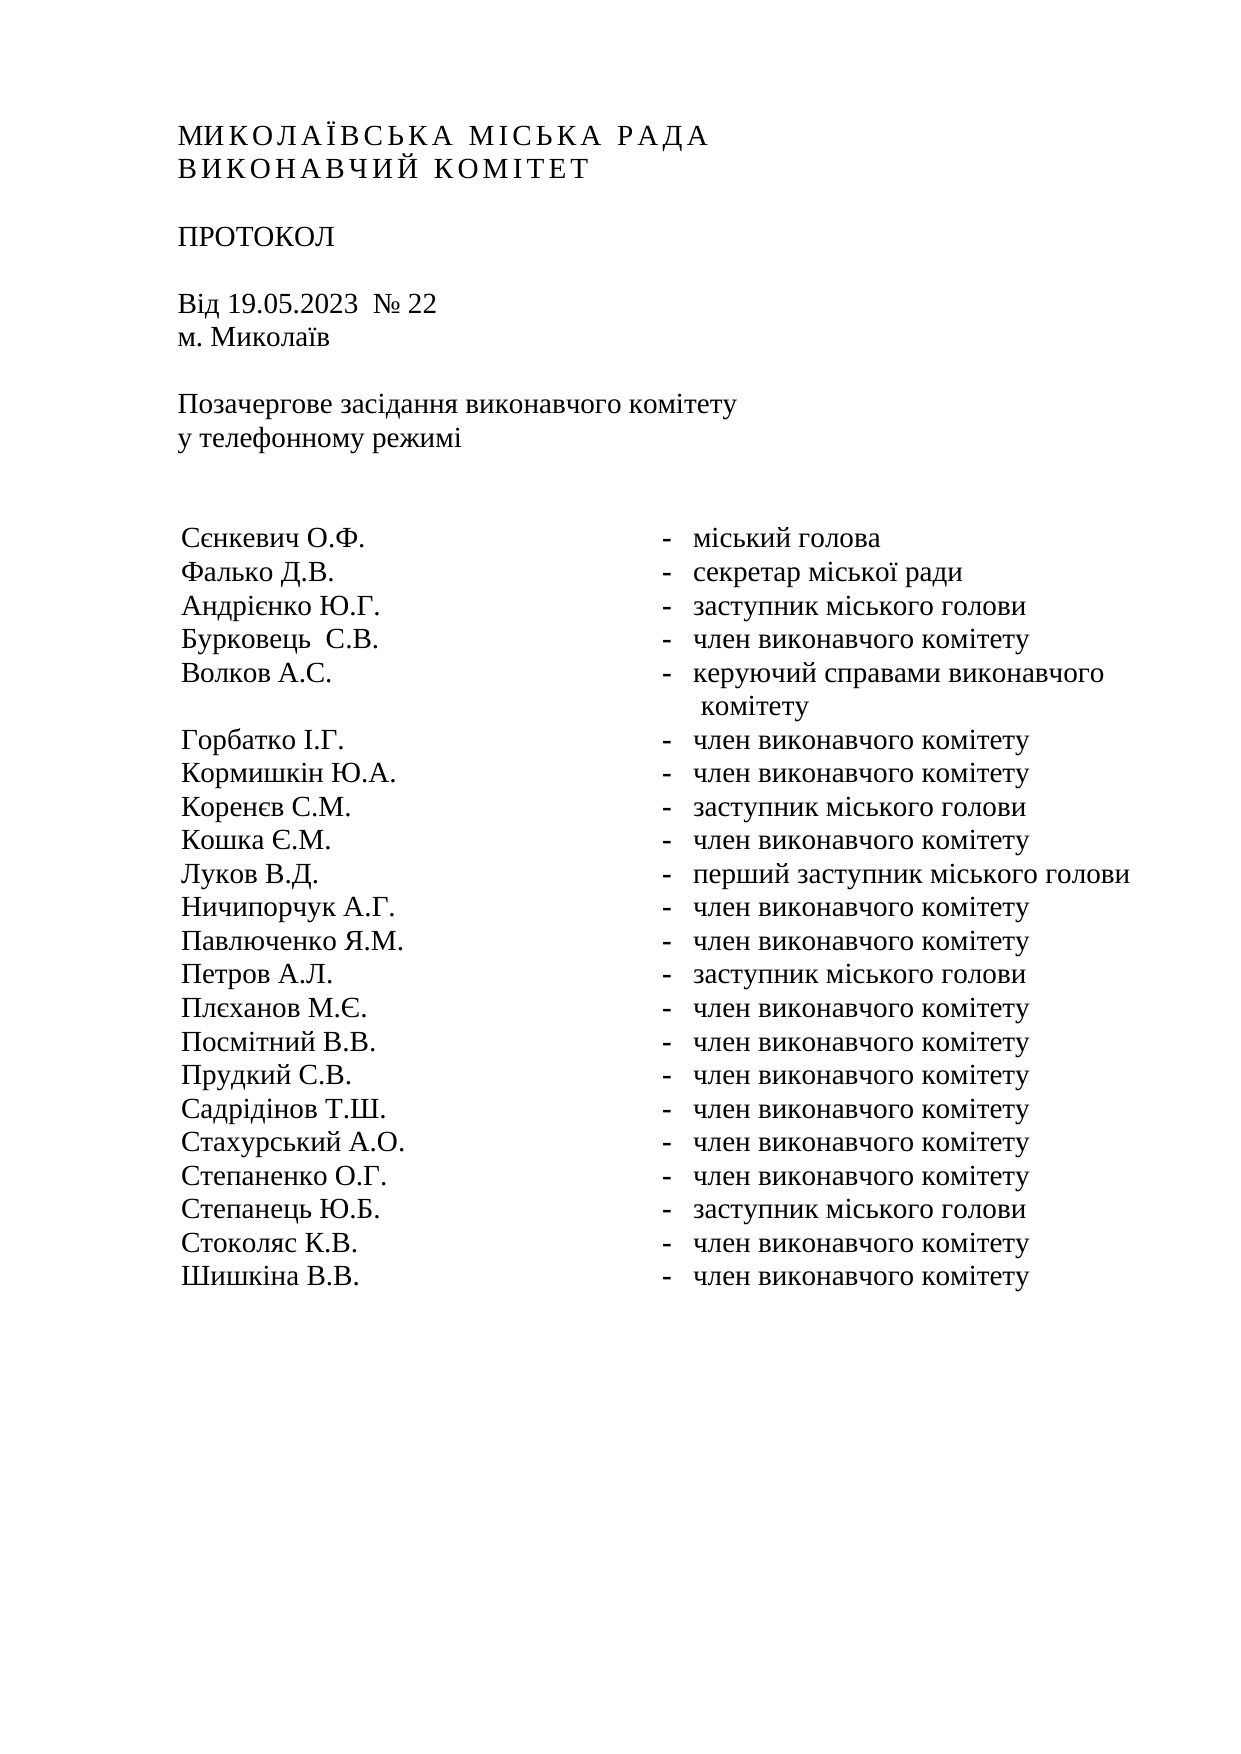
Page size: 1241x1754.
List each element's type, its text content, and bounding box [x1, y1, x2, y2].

table_cell - [652, 1191, 689, 1225]
table_cell Фалько Д.В. [177, 554, 652, 588]
table_cell - [652, 990, 689, 1024]
text ПРОТОКОЛ [177, 219, 1152, 252]
table_cell - [652, 1057, 689, 1091]
table_cell член виконавчого комітету [689, 890, 1208, 923]
table_cell - [652, 1158, 689, 1191]
table_cell член виконавчого комітету [689, 923, 1208, 957]
table_cell член виконавчого комітету [689, 1024, 1208, 1057]
table_cell член виконавчого комітету [689, 1225, 1208, 1258]
table_cell заступник міського голови [689, 957, 1208, 990]
text Позачергове засідання виконавчого комітету [177, 386, 1152, 420]
table_cell Прудкий С.В. [177, 1057, 652, 1091]
table_cell - [652, 1124, 689, 1158]
table_cell - [652, 823, 689, 856]
table_cell Волков А.С. [177, 655, 652, 722]
table_cell керуючий справами виконавчого комітету [689, 655, 1208, 722]
table_cell Плєханов М.Є. [177, 990, 652, 1024]
table_cell Горбатко І.Г. [177, 722, 652, 755]
table_cell - [652, 621, 689, 655]
table_cell заступник міського голови [689, 588, 1208, 621]
table_cell Степаненко О.Г. [177, 1158, 652, 1191]
table_cell заступник міського голови [689, 1191, 1208, 1225]
table_cell Стахурський А.О. [177, 1124, 652, 1158]
table_cell - [652, 856, 689, 889]
table_cell Степанець Ю.Б. [177, 1191, 652, 1225]
table_cell член виконавчого комітету [689, 823, 1208, 856]
table_cell член виконавчого комітету [689, 1259, 1208, 1292]
table_cell Садрідінов Т.Ш. [177, 1091, 652, 1124]
table_cell - [652, 1091, 689, 1124]
table_cell - [652, 722, 689, 755]
table_cell Петров А.Л. [177, 957, 652, 990]
table_cell - [652, 588, 689, 621]
text МИКОЛАЇВСЬКА МІСЬКА РАДА [177, 118, 1152, 152]
table_cell - [652, 755, 689, 789]
table_cell член виконавчого комітету [689, 1057, 1208, 1091]
table_cell член виконавчого комітету [689, 1091, 1208, 1124]
table_cell - [652, 890, 689, 923]
table_cell член виконавчого комітету [689, 722, 1208, 755]
table_cell заступник міського голови [689, 789, 1208, 822]
table_cell Ничипорчук А.Г. [177, 890, 652, 923]
table_header міський голова [689, 521, 1208, 554]
table_cell - [652, 923, 689, 957]
table_cell - [652, 1259, 689, 1292]
table_cell Павлюченко Я.М. [177, 923, 652, 957]
table_cell Бурковець С.В. [177, 621, 652, 655]
table_cell член виконавчого комітету [689, 990, 1208, 1024]
text у телефонному режимі [177, 420, 1152, 453]
table_cell - [652, 789, 689, 822]
table_cell Луков В.Д. [177, 856, 652, 889]
table_cell - [652, 1024, 689, 1057]
table_header Сєнкевич О.Ф. [177, 521, 652, 554]
table_cell - [652, 957, 689, 990]
table_cell Шишкіна В.В. [177, 1259, 652, 1292]
table_cell - [652, 554, 689, 588]
table_cell Коренєв С.М. [177, 789, 652, 822]
text ВИКОНАВЧИЙ КОМІТЕТ [177, 152, 1152, 185]
text м. Миколаїв [177, 319, 1152, 353]
table_cell Кормишкін Ю.А. [177, 755, 652, 789]
table_cell секретар міської ради [689, 554, 1208, 588]
table_cell член виконавчого комітету [689, 1158, 1208, 1191]
table_cell - [652, 655, 689, 722]
table_cell Посмітний В.В. [177, 1024, 652, 1057]
table_cell Кошка Є.М. [177, 823, 652, 856]
table_cell - [652, 1225, 689, 1258]
table_cell Стоколяс К.В. [177, 1225, 652, 1258]
table_cell член виконавчого комітету [689, 621, 1208, 655]
table_cell перший заступник міського голови [689, 856, 1208, 889]
table_cell член виконавчого комітету [689, 755, 1208, 789]
table_cell Андрієнко Ю.Г. [177, 588, 652, 621]
table_header - [652, 521, 689, 554]
text Від 19.05.2023 № 22 [177, 286, 1152, 319]
table_cell член виконавчого комітету [689, 1124, 1208, 1158]
